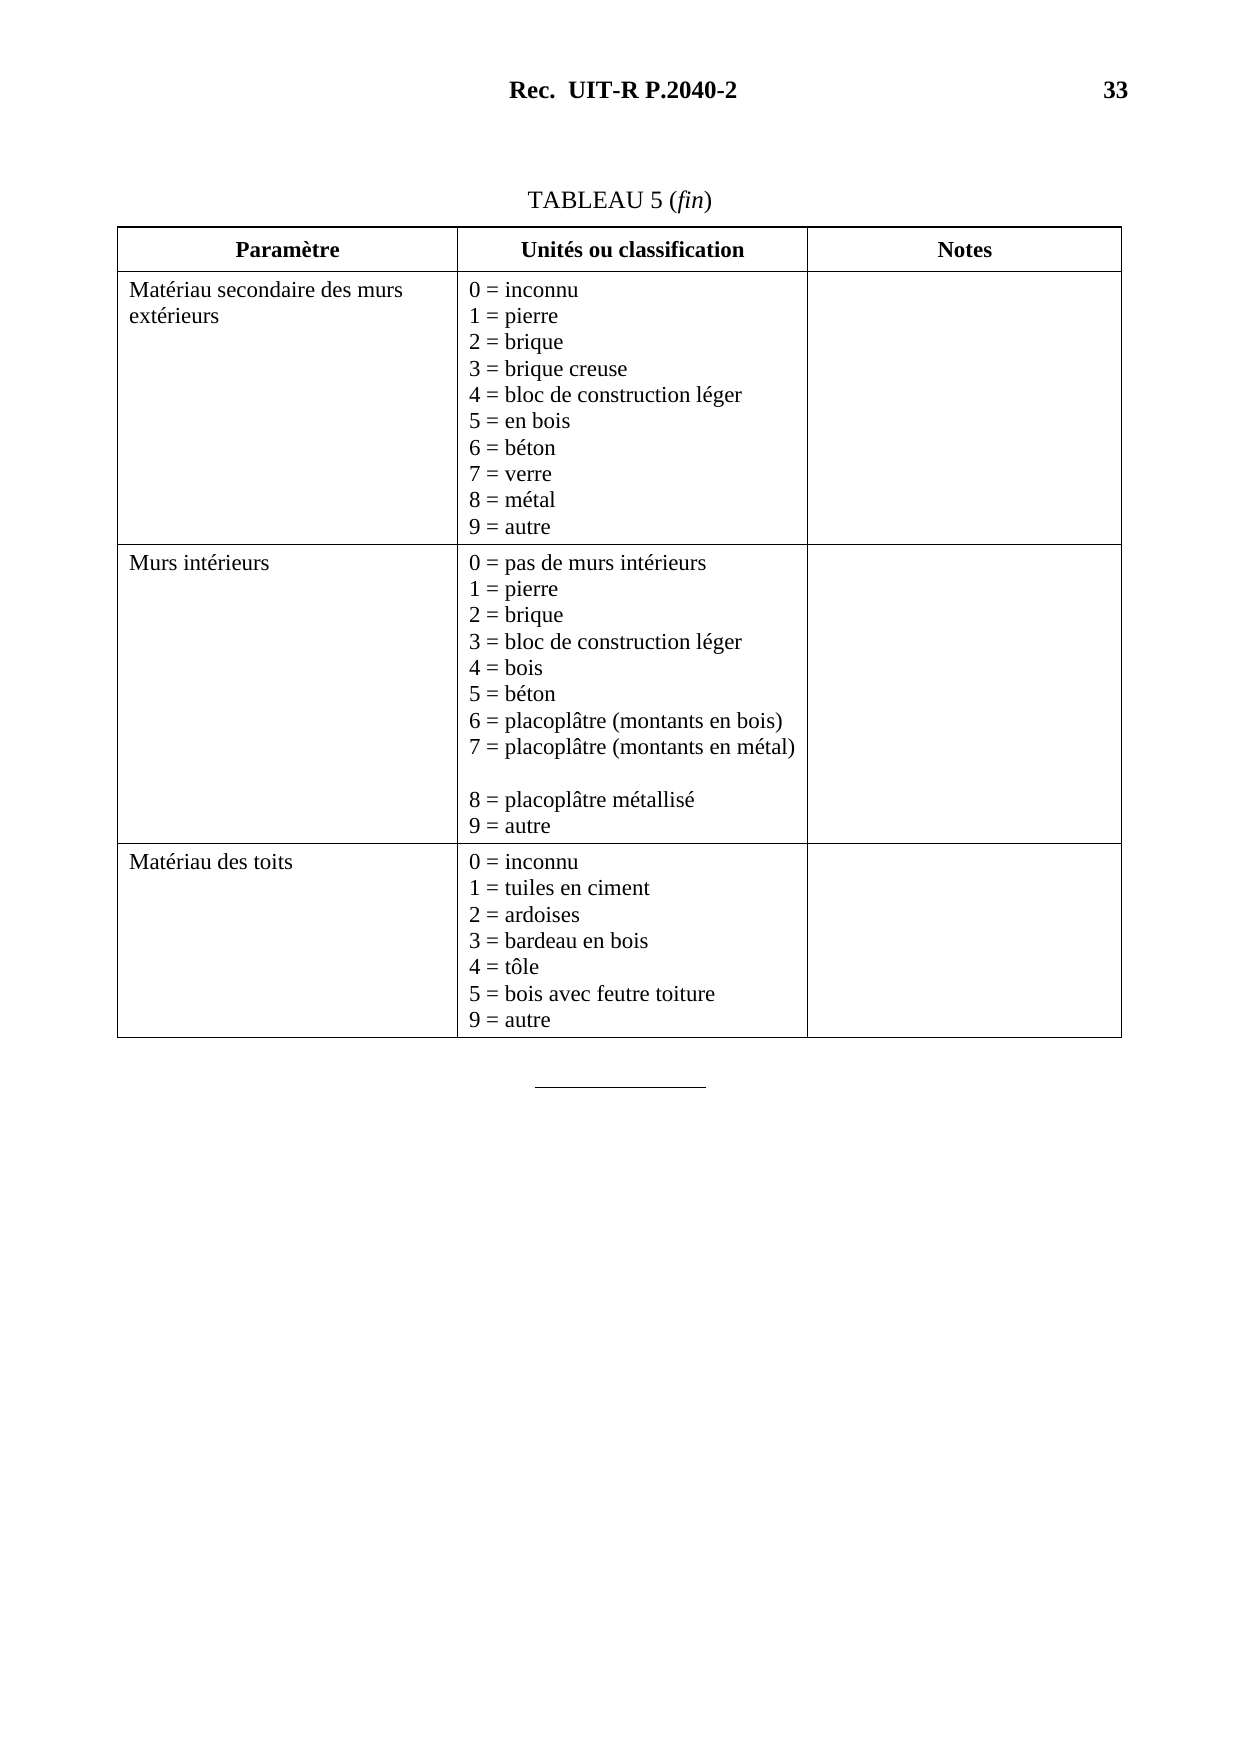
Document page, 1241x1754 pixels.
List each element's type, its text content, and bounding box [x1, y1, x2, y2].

table_cell [808, 545, 1121, 843]
table_cell Matériau des toits [118, 844, 457, 1037]
table_cell Paramètre [118, 228, 457, 271]
table_cell 0 = inconnu 1 = tuiles en ciment 2 = ardoises 3 = bardeau en bois 4 = tôle 5 = bois avec feutre toiture 9 = autre [458, 844, 807, 1037]
table_header TABLEAU 5 (fin) [118, 148, 1122, 226]
table_cell [808, 844, 1121, 1037]
table_cell Matériau secondaire des murs extérieurs [118, 272, 457, 543]
table_cell 0 = pas de murs intérieurs 1 = pierre 2 = brique 3 = bloc de construction léger 4 = bois 5 = béton 6 = placoplâtre (montants en bois) 7 = placoplâtre (montants en métal) 8 = placoplâtre métallisé 9 = autre [458, 545, 807, 843]
table_cell Murs intérieurs [118, 545, 457, 843]
table_cell Unités ou classification [458, 228, 807, 271]
table_cell Notes [808, 228, 1121, 271]
table_cell [808, 272, 1121, 543]
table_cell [458, 272, 807, 543]
